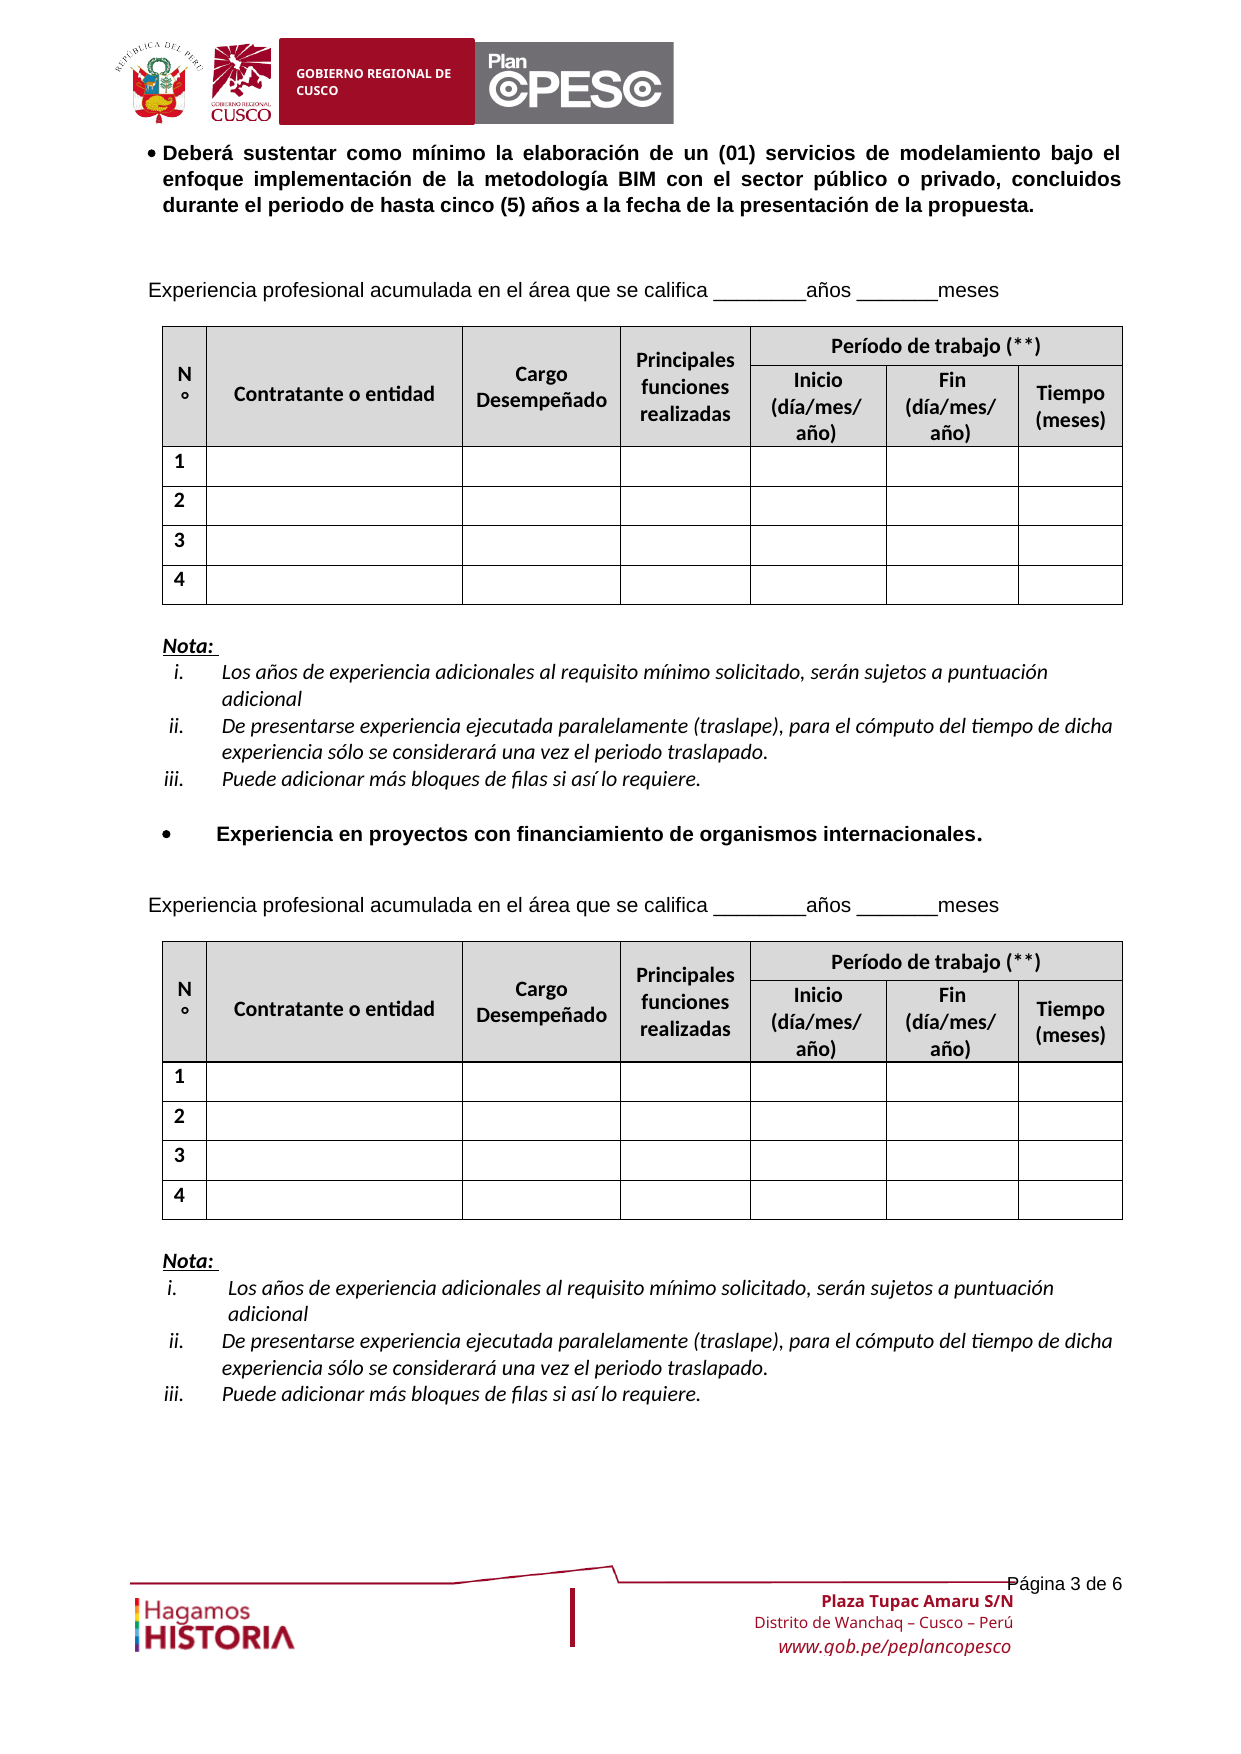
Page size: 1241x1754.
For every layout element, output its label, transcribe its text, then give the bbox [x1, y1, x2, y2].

table_cell [207, 1141, 462, 1180]
table_cell 3 [163, 1141, 206, 1180]
table_cell Tiempo (meses) [1019, 981, 1122, 1061]
text adicional [178, 1300, 1122, 1327]
table_cell [207, 566, 462, 604]
table_cell [1019, 487, 1122, 525]
table_cell [751, 1102, 886, 1140]
table_cell [887, 526, 1018, 564]
table_cell [887, 487, 1018, 525]
table_cell [207, 526, 462, 564]
table_header N° [163, 942, 206, 1061]
table_cell 1 [163, 1063, 206, 1101]
list Puede adicionar más bloques de filas si así lo requiere. [184, 1380, 1122, 1407]
list Los años de experiencia adicionales al requisito mínimo solicitado, serán sujetos a puntuación adicional [184, 658, 1122, 712]
table_cell [621, 1102, 750, 1140]
table_cell [621, 1063, 750, 1101]
list Experiencia en proyectos con financiamiento de organismos internacionales. [122, 818, 1122, 848]
table_cell [1019, 1102, 1122, 1140]
table_cell 4 [163, 566, 206, 604]
list De presentarse experiencia ejecutada paralelamente (traslape), para el cómputo del tiempo de dicha experiencia sólo se considerará una vez el periodo traslapado. [184, 712, 1122, 765]
table_cell [463, 526, 620, 564]
table_cell [621, 1181, 750, 1219]
text Nota: [103, 1247, 1122, 1274]
table_cell [463, 447, 620, 486]
table_cell [207, 1063, 462, 1101]
table_cell [207, 487, 462, 525]
table_header Principales funciones realizadas [621, 942, 750, 1061]
table_cell [463, 1102, 620, 1140]
table_header N° [163, 327, 206, 446]
table_cell [751, 1063, 886, 1101]
table_cell Tiempo (meses) [1019, 366, 1122, 446]
table_cell [463, 1063, 620, 1101]
table_cell [621, 1141, 750, 1180]
table_cell [463, 566, 620, 604]
table_cell 4 [163, 1181, 206, 1219]
table_cell [751, 1141, 886, 1180]
picture [475, 42, 674, 124]
list Los años de experiencia adicionales al requisito mínimo solicitado, serán sujetos a puntuación [177, 1274, 1122, 1300]
table_cell [621, 526, 750, 564]
table_cell [1019, 1141, 1122, 1180]
table_cell [463, 487, 620, 525]
table_cell 2 [163, 487, 206, 525]
table_cell [1019, 526, 1122, 564]
table_cell [621, 447, 750, 486]
table_cell [1019, 1181, 1122, 1219]
picture [133, 1597, 307, 1657]
table_header Contratante o entidad [207, 327, 462, 446]
picture [130, 1558, 1016, 1592]
table_cell [207, 1102, 462, 1140]
table_cell 3 [163, 526, 206, 564]
table_header Contratante o entidad [207, 942, 462, 1061]
table_cell [463, 1181, 620, 1219]
list De presentarse experiencia ejecutada paralelamente (traslape), para el cómputo del tiempo de dicha experiencia sólo se considerará una vez el periodo traslapado. [184, 1327, 1122, 1380]
table_cell 2 [163, 1102, 206, 1140]
table_cell Inicio (día/mes/año) [751, 981, 886, 1061]
table_cell [207, 447, 462, 486]
table_header Cargo Desempeñado [463, 327, 620, 446]
list Puede adicionar más bloques de filas si así lo requiere. [184, 765, 1122, 792]
text Experiencia profesional acumulada en el área que se califica ________años _______meses [148, 278, 1122, 302]
picture [210, 42, 273, 121]
picture [114, 42, 204, 124]
table_cell [887, 1141, 1018, 1180]
table_cell [887, 447, 1018, 486]
table_header Cargo Desempeñado [463, 942, 620, 1061]
table_cell [207, 1181, 462, 1219]
table_cell [887, 566, 1018, 604]
table_cell [751, 526, 886, 564]
table_cell Fin (día/mes/año) [887, 366, 1018, 446]
table_cell [621, 566, 750, 604]
table_cell [887, 1102, 1018, 1140]
table_cell [751, 1181, 886, 1219]
table_cell [1019, 447, 1122, 486]
table_cell [887, 1063, 1018, 1101]
text Experiencia profesional acumulada en el área que se califica ________años _______meses [148, 893, 1122, 917]
table_cell Fin (día/mes/año) [887, 981, 1018, 1061]
table_header Período de trabajo (**) [751, 327, 1122, 365]
table_cell [887, 1181, 1018, 1219]
table_cell [751, 447, 886, 486]
table_header Principales funciones realizadas [621, 327, 750, 446]
table_header Período de trabajo (**) [751, 942, 1122, 980]
table_cell 1 [163, 447, 206, 486]
table_cell [621, 487, 750, 525]
table_cell [751, 487, 886, 525]
table_cell [1019, 566, 1122, 604]
list Deberá sustentar como mínimo la elaboración de un (01) servicios de modelamiento bajo el enfoque implementación de la metodología BIM con el sector público o privado, concluidos durante el periodo de hasta cinco (5) años a la fecha de la presentación de la propuesta. [148, 141, 1122, 217]
table_cell [1019, 1063, 1122, 1101]
table_cell Inicio (día/mes/año) [751, 366, 886, 446]
text Nota: [103, 632, 1122, 658]
table_cell [463, 1141, 620, 1180]
table_cell [751, 566, 886, 604]
